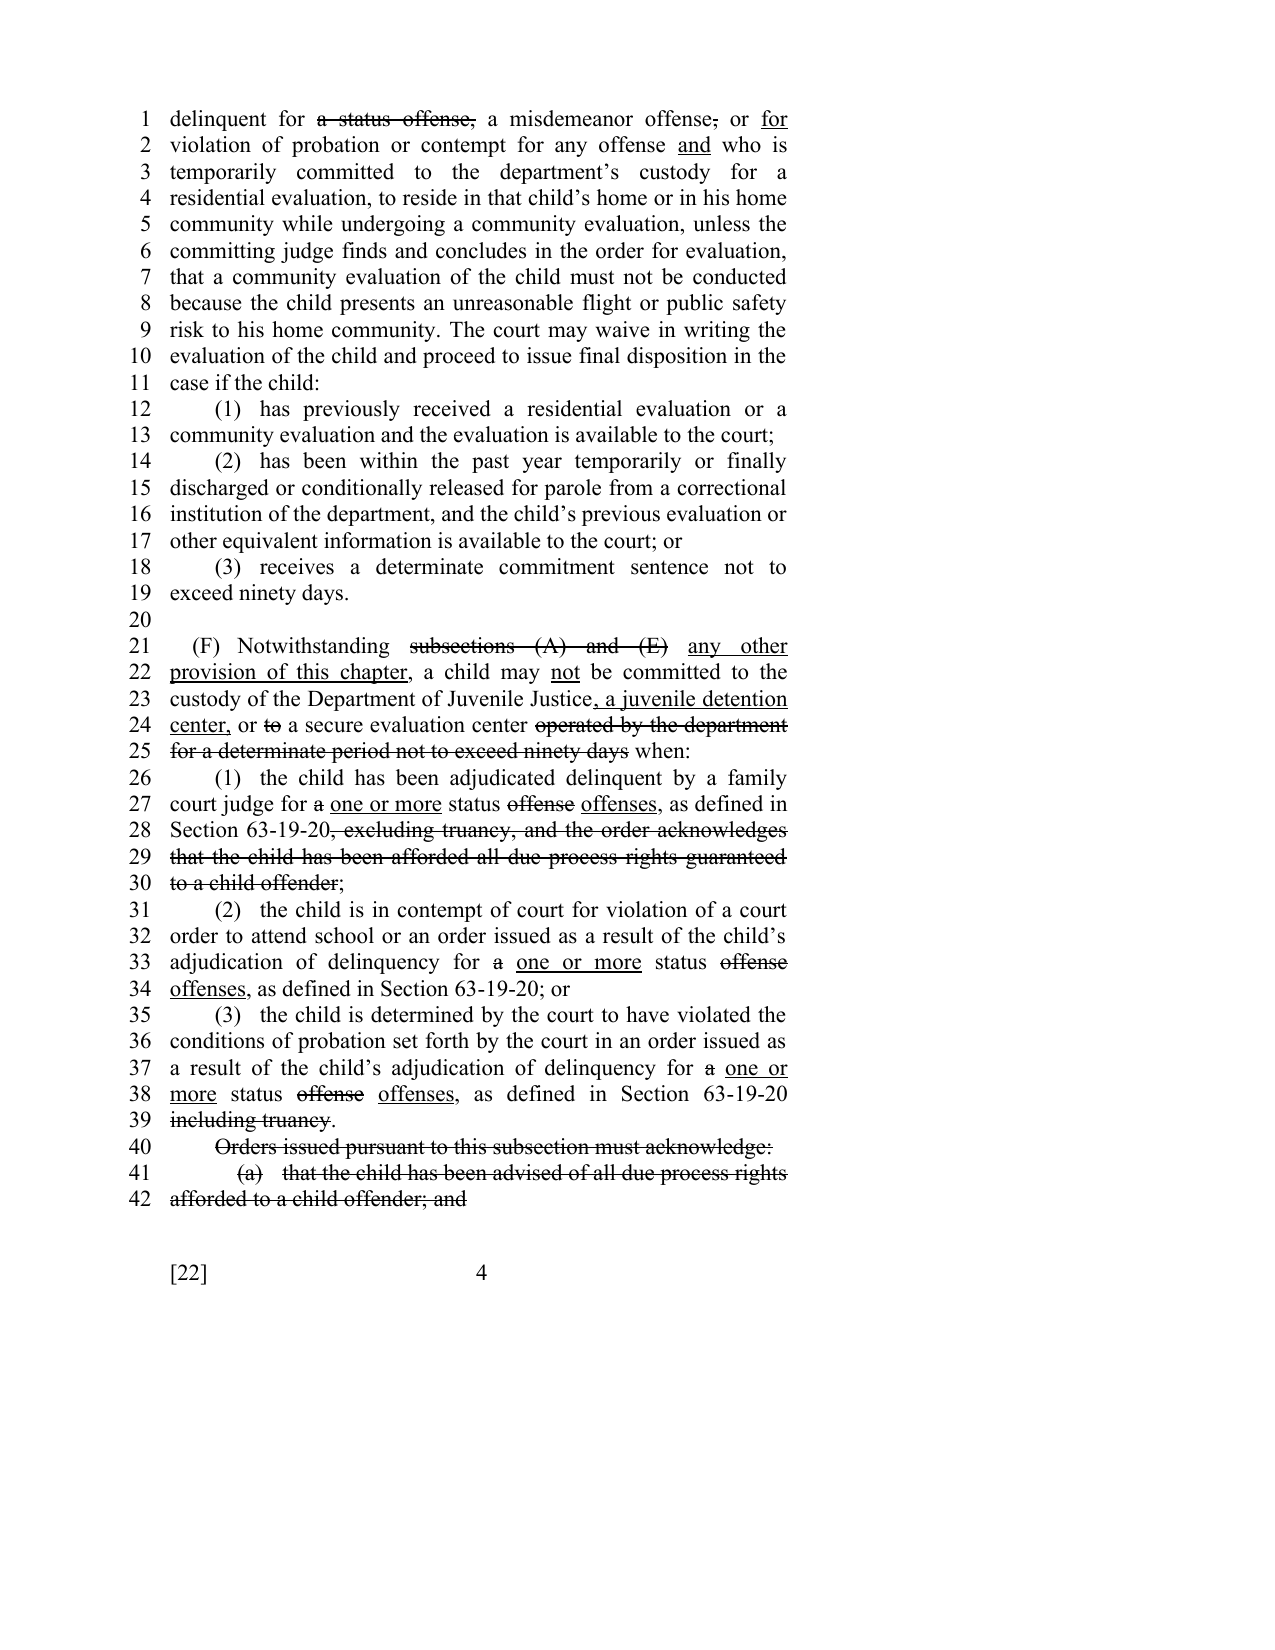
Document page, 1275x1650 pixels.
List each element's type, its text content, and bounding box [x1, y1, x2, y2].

text (F) Notwithstanding subsections (A) and (E) any other provision of this chapter, a child may not be committed to the custody of the Department of Juvenile Justice, a juvenile detention center, or to a secure evaluation center operated by the department for a determinate period not to exceed ninety days when: [169, 632, 787, 764]
text (1) has previously received a residential evaluation or a community evaluation and the evaluation is available to the court; [169, 395, 787, 448]
text (3) the child is determined by the court to have violated the conditions of probation set forth by the court in an order issued as a result of the child’s adjudication of delinquency for a one or more status offense offenses, as defined in Section 63-19-20 including truancy. [169, 1001, 787, 1133]
text (1) the child has been adjudicated delinquent by a family court judge for a one or more status offense offenses, as defined in Section 63-19-20, excluding truancy, and the order acknowledges that the child has been afforded all due process rights guaranteed to a child offender; [169, 858, 787, 896]
text Orders issued pursuant to this subsection must acknowledge: [169, 1133, 787, 1159]
text (2) has been within the past year temporarily or finally discharged or conditionally released for parole from a correctional institution of the department, and the child’s previous evaluation or other equivalent information is available to the court; or [169, 448, 787, 553]
text (1) the child has been adjudicated delinquent by a family court judge for a one or more status offense offenses, as defined in Section 63-19-20, excluding truancy, and the order acknowledges that the child has been afforded all due process rights guaranteed to a child offender; [169, 764, 787, 857]
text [169, 105, 787, 395]
text (2) the child is in contempt of court for violation of a court order to attend school or an order issued as a result of the child’s adjudication of delinquency for a one or more status offense offenses, as defined in Section 63-19-20; or [169, 896, 787, 1001]
text (3) receives a determinate commitment sentence not to exceed ninety days. [169, 553, 787, 606]
text (a) that the child has been advised of all due process rights afforded to a child offender; and [169, 1159, 787, 1212]
